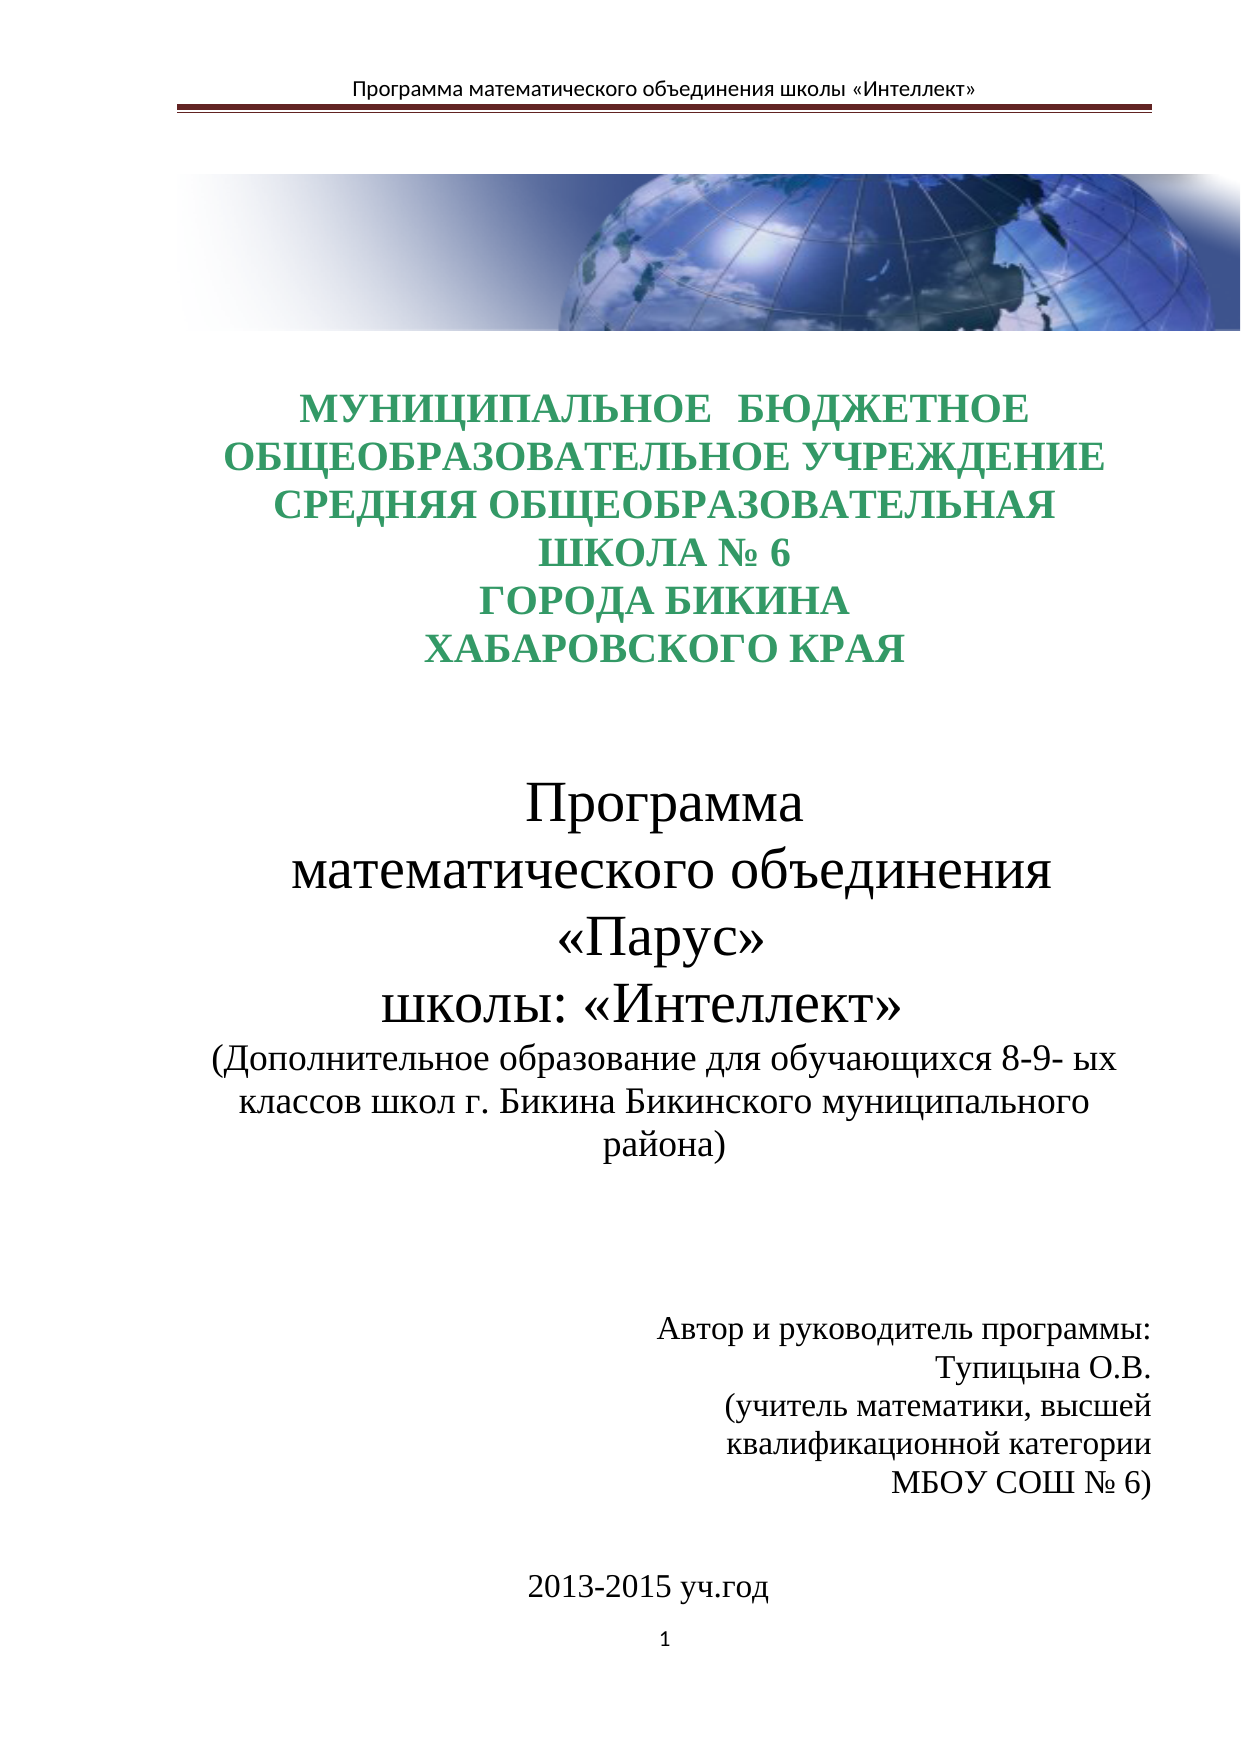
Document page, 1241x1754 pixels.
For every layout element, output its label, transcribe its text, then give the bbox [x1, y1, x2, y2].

text Тупицына О.В. [177, 1347, 1152, 1385]
text ШКОЛА № 6 [177, 527, 1152, 575]
text Программа [177, 767, 1152, 834]
picture [177, 174, 1241, 331]
text 2013-2015 уч.год [177, 1567, 1152, 1605]
text Автор и руководитель программы: [177, 1308, 1152, 1347]
text ГОРОДА БИКИНА [177, 575, 1152, 623]
text ХАБАРОВСКОГО КРАЯ [177, 623, 1152, 671]
text «Парус» [177, 901, 1152, 968]
text СРЕДНЯЯ ОБЩЕОБРАЗОВАТЕЛЬНАЯ [177, 479, 1152, 527]
text школы: «Интеллект» [177, 968, 1152, 1035]
text (учитель математики, высшей квалификационной категории [177, 1385, 1152, 1462]
text МУНИЦИПАЛЬНОЕ БЮДЖЕТНОЕ ОБЩЕОБРАЗОВАТЕЛЬНОЕ УЧРЕЖДЕНИЕ [177, 384, 1152, 479]
text МБОУ СОШ № 6) [177, 1462, 1152, 1500]
text математического объединения [177, 834, 1152, 901]
text (Дополнительное образование для обучающихся 8-9- ых классов школ г. Бикина Бикинского муниципального района) [177, 1035, 1152, 1165]
